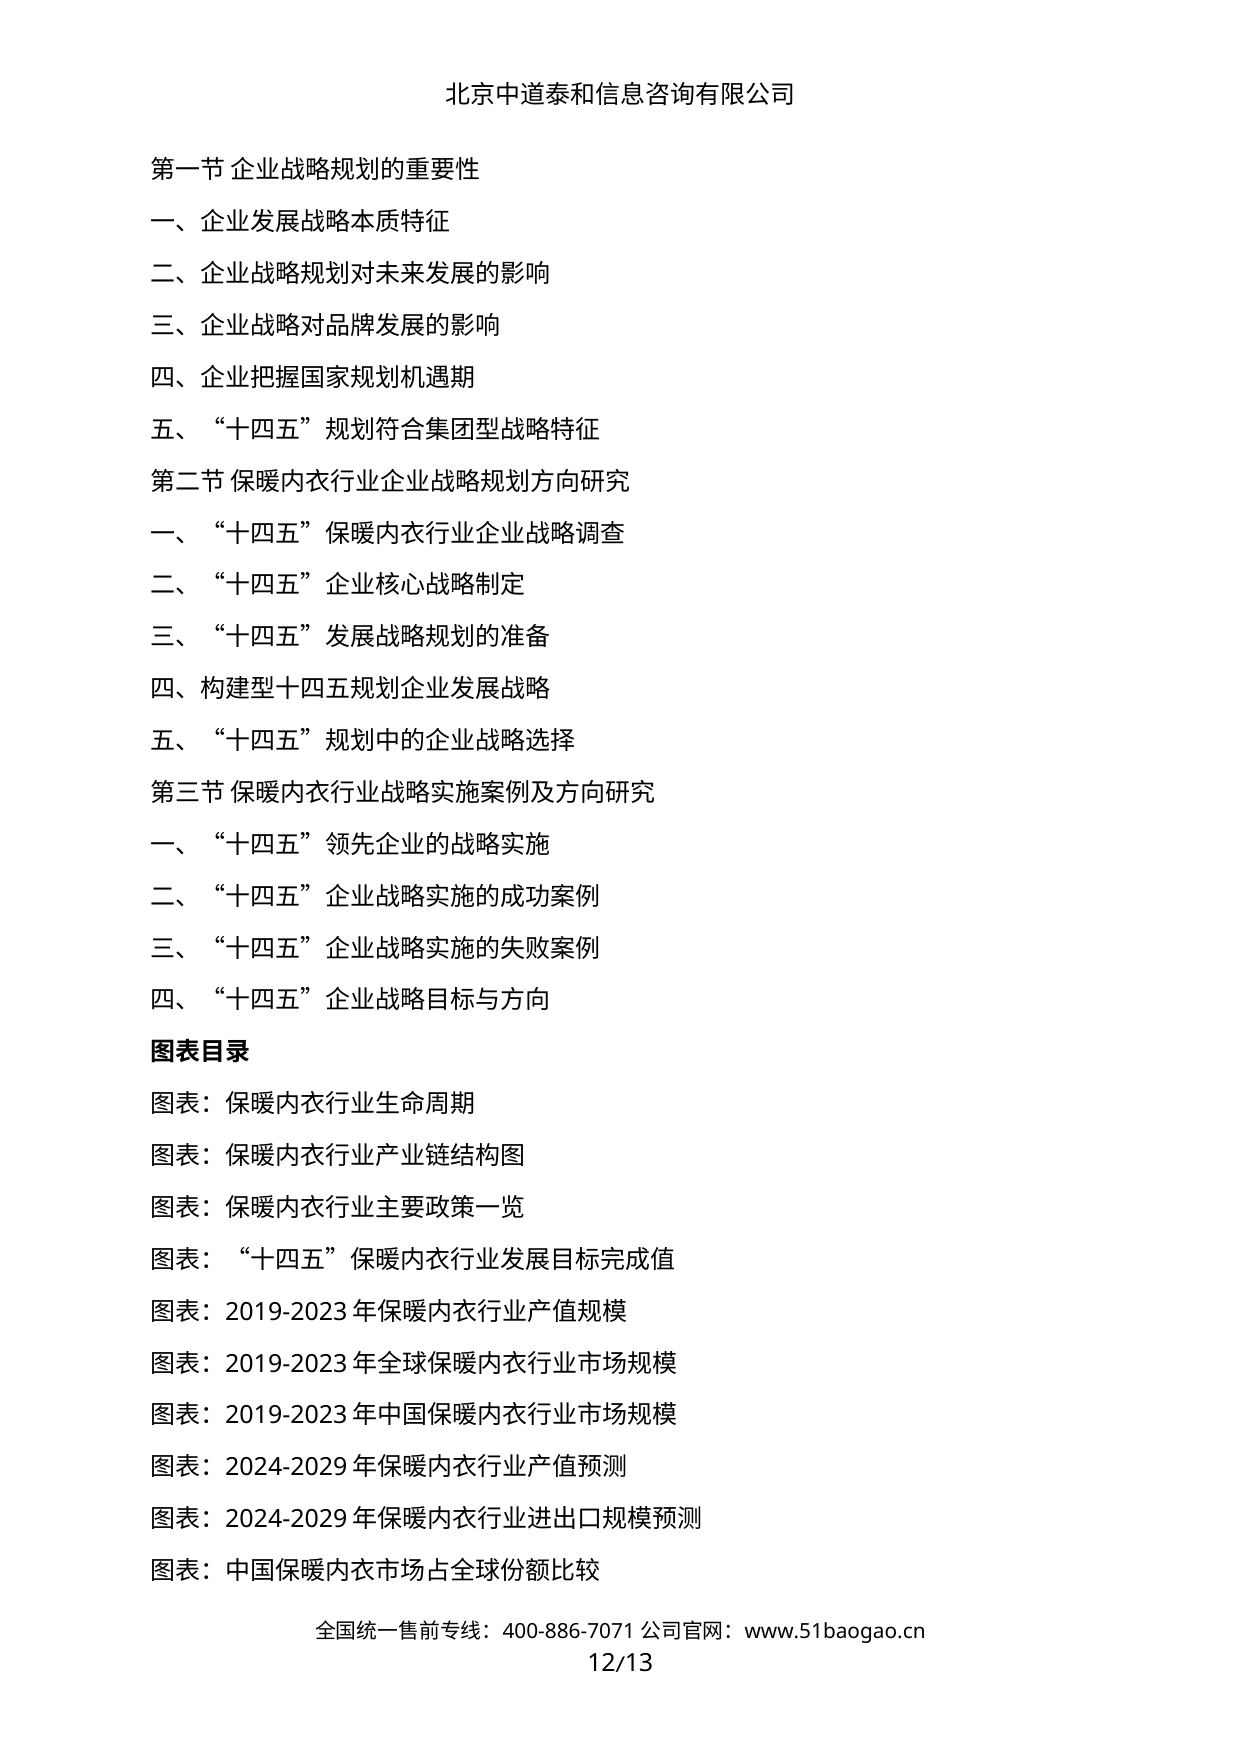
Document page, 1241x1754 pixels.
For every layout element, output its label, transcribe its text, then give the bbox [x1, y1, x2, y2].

text 四、构建型十四五规划企业发展战略 [150, 669, 1090, 705]
text 二、“十四五”企业核心战略制定 [150, 565, 1090, 601]
text 图表：2019-2023年保暖内衣行业产值规模 [150, 1291, 1090, 1327]
text 图表：2024-2029年保暖内衣行业产值预测 [150, 1447, 1090, 1483]
text 第一节 企业战略规划的重要性 [150, 150, 1090, 186]
text 四、企业把握国家规划机遇期 [150, 357, 1090, 394]
text 五、“十四五”规划中的企业战略选择 [150, 721, 1090, 757]
text 三、“十四五”企业战略实施的失败案例 [150, 928, 1090, 964]
text 第三节 保暖内衣行业战略实施案例及方向研究 [150, 772, 1090, 809]
text 图表：中国保暖内衣市场占全球份额比较 [150, 1551, 1090, 1587]
text 二、“十四五”企业战略实施的成功案例 [150, 876, 1090, 912]
text 图表：2024-2029年保暖内衣行业进出口规模预测 [150, 1499, 1090, 1535]
text 四、“十四五”企业战略目标与方向 [150, 980, 1090, 1016]
text 一、“十四五”保暖内衣行业企业战略调查 [150, 513, 1090, 549]
text 二、企业战略规划对未来发展的影响 [150, 254, 1090, 290]
text 图表：保暖内衣行业主要政策一览 [150, 1187, 1090, 1224]
text 五、“十四五”规划符合集团型战略特征 [150, 409, 1090, 446]
text 图表：保暖内衣行业生命周期 [150, 1084, 1090, 1120]
text 三、“十四五”发展战略规划的准备 [150, 617, 1090, 653]
text 一、企业发展战略本质特征 [150, 202, 1090, 238]
text 图表：2019-2023年中国保暖内衣行业市场规模 [150, 1395, 1090, 1431]
text 三、企业战略对品牌发展的影响 [150, 306, 1090, 342]
text 图表：2019-2023年全球保暖内衣行业市场规模 [150, 1343, 1090, 1379]
text 图表：“十四五”保暖内衣行业发展目标完成值 [150, 1239, 1090, 1276]
text 图表：保暖内衣行业产业链结构图 [150, 1136, 1090, 1172]
text 第二节 保暖内衣行业企业战略规划方向研究 [150, 461, 1090, 497]
text 一、“十四五”领先企业的战略实施 [150, 824, 1090, 861]
text 图表目录 [150, 1032, 1090, 1068]
